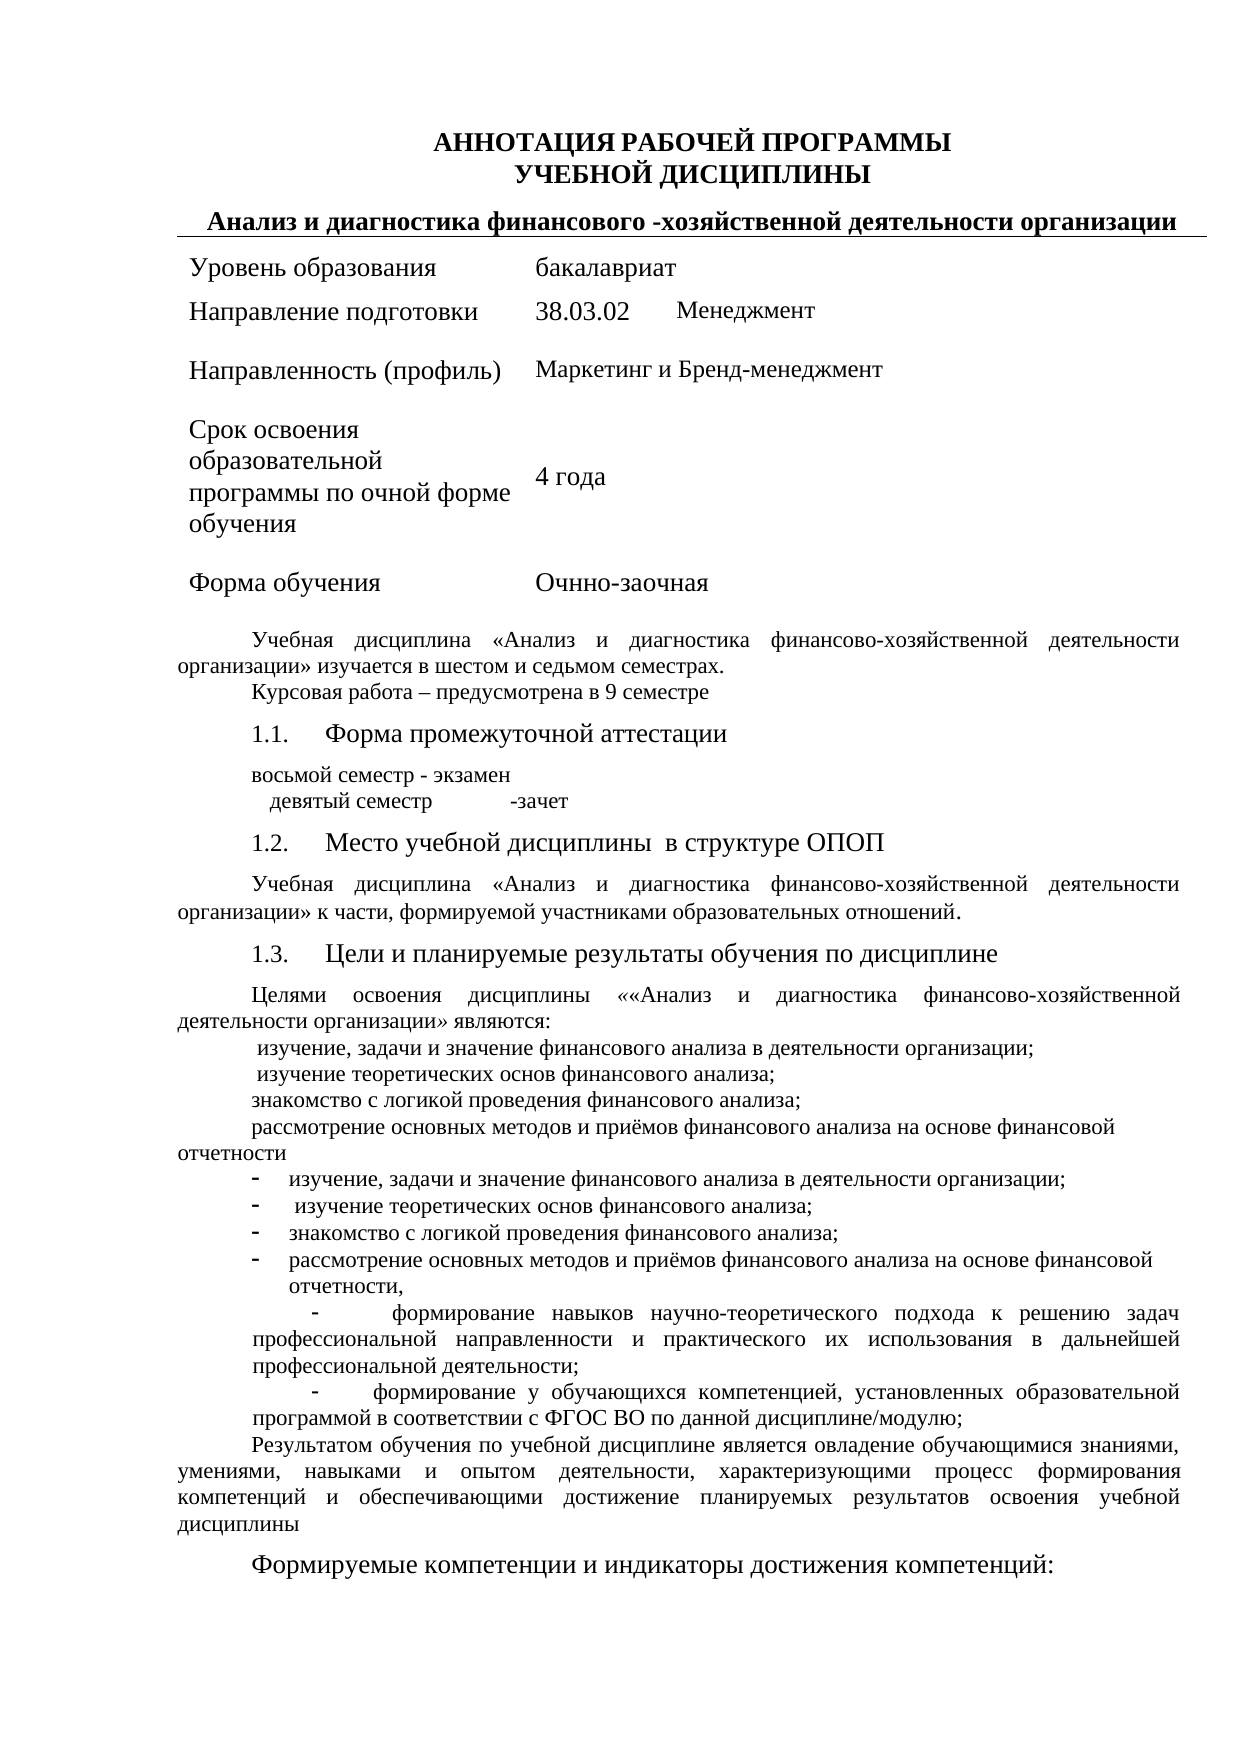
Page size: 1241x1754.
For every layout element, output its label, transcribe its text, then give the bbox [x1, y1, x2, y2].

table_cell Форма обучения [177, 538, 524, 597]
table_cell Маркетинг и Бренд-менеджмент [524, 354, 1207, 413]
subtitle Формируемые компетенции и индикаторы достижения компетенций: [251, 1549, 1181, 1580]
table_cell Срок освоения образовательной программы по очной форме обучения [177, 413, 524, 538]
text восьмой семестр - экзамен [177, 761, 1181, 787]
list Курсовая работа – предусмотрена в 9 семестре [177, 678, 1181, 705]
table_cell Анализ и диагностика финансового -хозяйственной деятельности организации [177, 189, 1207, 236]
table_cell бакалавриат [524, 237, 1207, 295]
text рассмотрение основных методов и приёмов финансового анализа на основе финансовой отчетности [177, 1113, 1181, 1166]
subtitle Место учебной дисциплины в структуре ОПОП [251, 826, 1181, 857]
table_cell Очнно-заочная [524, 538, 1207, 597]
table_cell Направленность (профиль) [177, 354, 524, 413]
subtitle Цели и планируемые результаты обучения по дисциплине [251, 937, 1181, 968]
table_header АННОТАЦИЯ РАБОЧЕЙ ПРОГРАММЫ УЧЕБНОЙ ДИСЦИПЛИНЫ [177, 127, 1207, 189]
list знакомство с логикой проведения финансового анализа; [251, 1219, 1181, 1246]
table_cell Направление подготовки [177, 295, 524, 354]
list Учебная дисциплина «Анализ и диагностика финансово-хозяйственной деятельности организации» к части, формируемой участниками образовательных отношений. [177, 870, 1181, 925]
list изучение теоретических основ финансового анализа; [251, 1192, 1181, 1219]
subtitle Форма промежуточной аттестации [251, 717, 1181, 748]
list Результатом обучения по учебной дисциплине является овладение обучающимися знаниями, умениями, навыками и опытом деятельности, характеризующими процесс формирования компетенций и обеспечивающими достижение планируемых результатов освоения учебной дисциплины [177, 1431, 1181, 1536]
table_cell 38.03.02 [524, 295, 665, 354]
table_cell 4 года [524, 413, 1207, 538]
table_header девятый семестр [258, 787, 498, 814]
text знакомство с логикой проведения финансового анализа; [177, 1086, 1181, 1113]
table_cell Менеджмент [665, 295, 1207, 354]
table_header -зачет [499, 787, 720, 814]
list формирование навыков научно-теоретического подхода к решению задач профессиональной направленности и практического их использования в дальнейшей профессиональной деятельности; [252, 1299, 1181, 1378]
text изучение, задачи и значение финансового анализа в деятельности организации; [177, 1034, 1181, 1060]
list Целями освоения дисциплины ««Анализ и диагностика финансово-хозяйственной деятельности организации» являются: [177, 981, 1181, 1034]
table_cell Уровень образования [177, 237, 524, 295]
list рассмотрение основных методов и приёмов финансового анализа на основе финансовой отчетности, [251, 1246, 1181, 1299]
text изучение теоретических основ финансового анализа; [177, 1060, 1181, 1086]
list изучение, задачи и значение финансового анализа в деятельности организации; [251, 1166, 1181, 1192]
list формирование у обучающихся компетенцией, установленных образовательной программой в соответствии с ФГОС ВО по данной дисциплине/модулю; [252, 1378, 1181, 1431]
list Учебная дисциплина «Анализ и диагностика финансово-хозяйственной деятельности организации» изучается в шестом и седьмом семестрах. [177, 626, 1181, 678]
